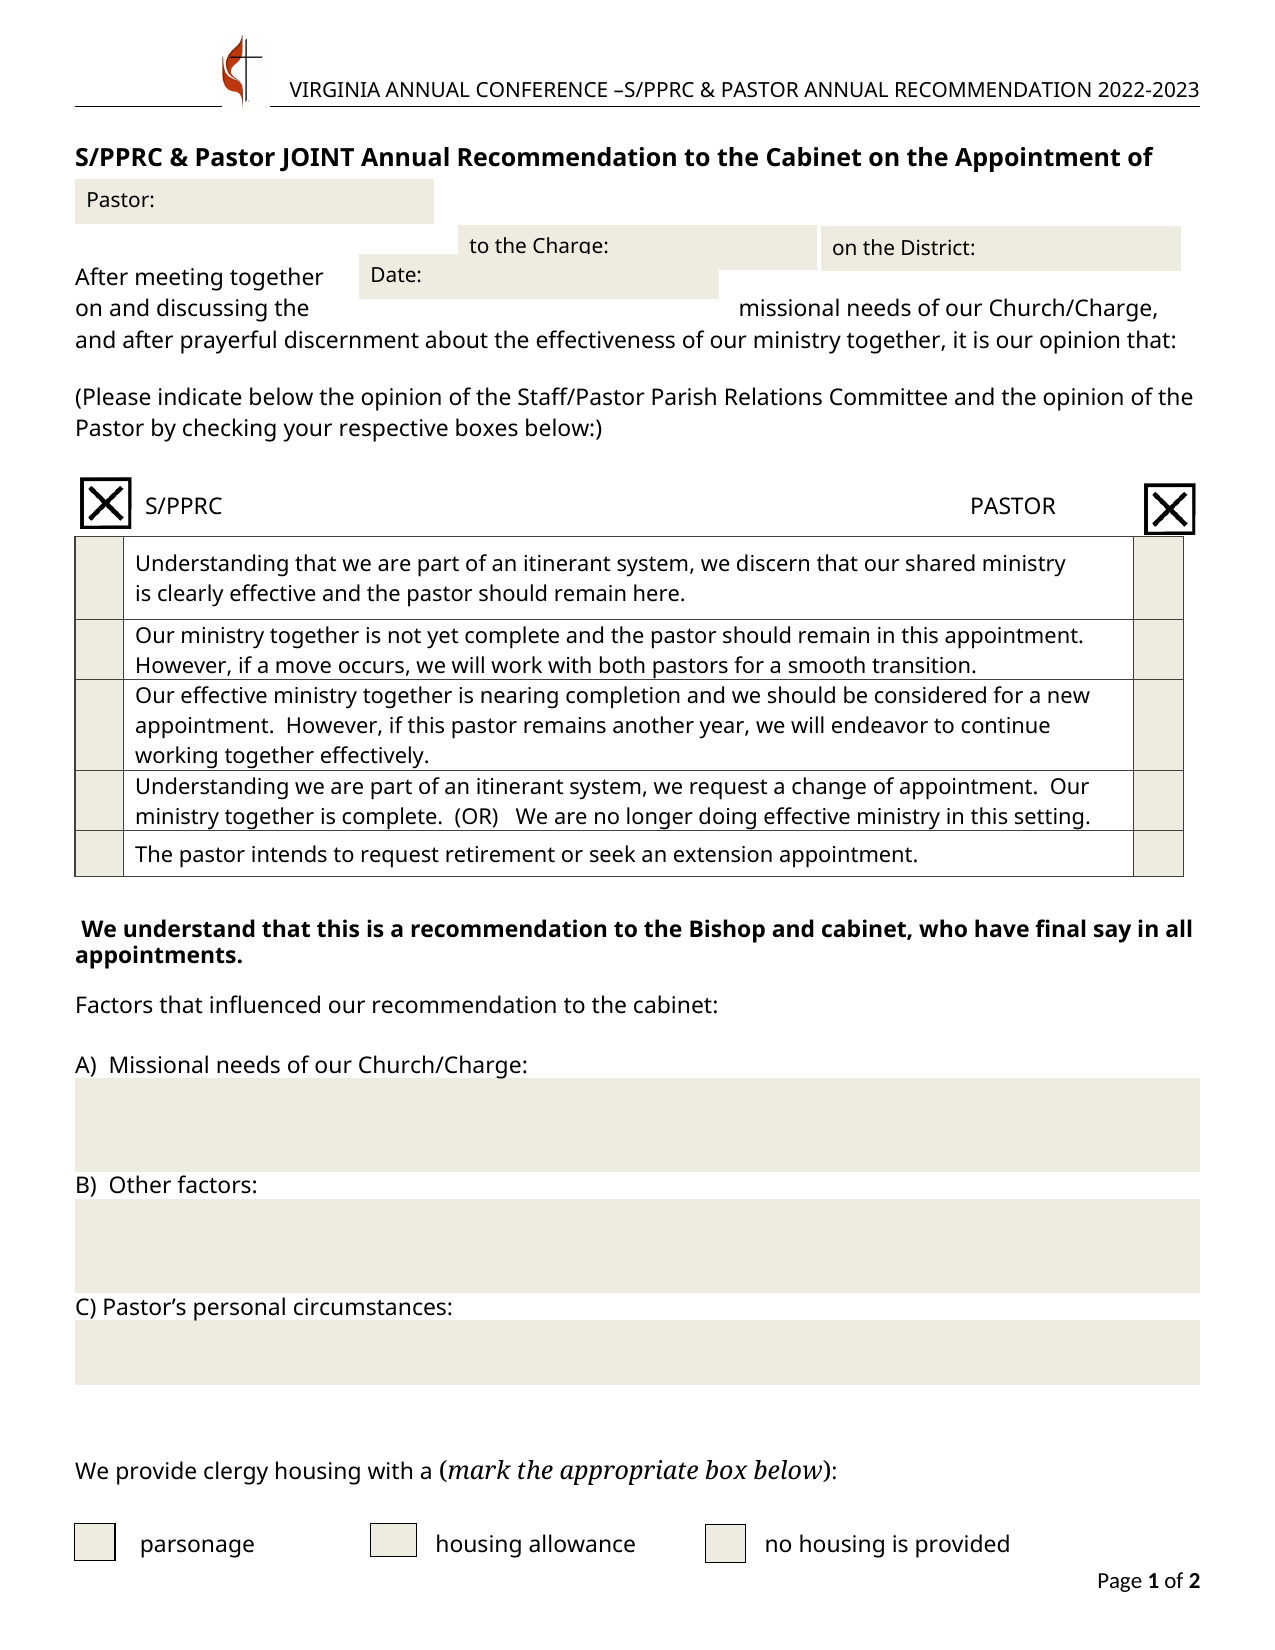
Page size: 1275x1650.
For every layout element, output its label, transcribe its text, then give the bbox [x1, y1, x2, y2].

table_cell [76, 620, 123, 679]
picture [221, 34, 271, 110]
text We provide clergy housing with a (mark the appropriate box below): [75, 1452, 1200, 1486]
text parsonage housing allowance no housing is provided [746, 1527, 1200, 1559]
table_cell [1134, 831, 1183, 876]
text After meeting together on and discussing the missional needs of our Church/Charge, and after prayerful discernment about the effectiveness of our ministry together, it is our opinion that: [75, 261, 1200, 355]
text A) Missional needs of our Church/Charge: [75, 1051, 1200, 1078]
table_header Understanding that we are part of an itinerant system, we discern that our shared ministry is clearly effective and the pastor should remain here. [124, 537, 1133, 619]
table_header [371, 1524, 416, 1556]
table_cell [76, 771, 123, 830]
table_header [76, 537, 123, 619]
text parsonage housing allowance no housing is provided [116, 1527, 705, 1559]
text B) Other factors: [75, 1172, 1200, 1199]
table_header Pastor: [75, 179, 434, 224]
table_cell [1134, 680, 1183, 770]
picture [1142, 481, 1197, 536]
table_header [75, 1524, 114, 1560]
table_cell Understanding we are part of an itinerant system, we request a change of appointment. Our ministry together is complete. (OR) We are no longer doing effective ministry in this setting. [124, 771, 1133, 830]
table_header [1134, 537, 1183, 619]
table_header to the Charge: [458, 225, 817, 270]
picture [78, 475, 133, 531]
table_cell [76, 680, 123, 770]
table_header Date: [359, 254, 719, 299]
table_cell [1134, 620, 1183, 679]
table_cell The pastor intends to request retirement or seek an extension appointment. [124, 831, 1133, 876]
text We understand that this is a recommendation to the Bishop and cabinet, who have final say in all appointments. [75, 916, 1200, 970]
table_cell Our ministry together is not yet complete and the pastor should remain in this appointment. However, if a move occurs, we will work with both pastors for a smooth transition. [124, 620, 1133, 679]
text Factors that influenced our recommendation to the cabinet: [75, 990, 1200, 1020]
table_cell [1134, 771, 1183, 830]
text S/PPRC & Pastor JOINT Annual Recommendation to the Cabinet on the Appointment of [75, 139, 1200, 174]
text (Please indicate below the opinion of the Staff/Pastor Parish Relations Committee and the opinion of the Pastor by checking your respective boxes below:) [75, 381, 1200, 444]
text C) Pastor’s personal circumstances: [75, 1293, 1200, 1320]
table_cell Our effective ministry together is nearing completion and we should be considered for a new appointment. However, if this pastor remains another year, we will endeavor to continue working together effectively. [124, 680, 1133, 770]
table_header [706, 1525, 745, 1562]
table_cell [76, 831, 123, 876]
table_header on the District: [821, 226, 1181, 271]
